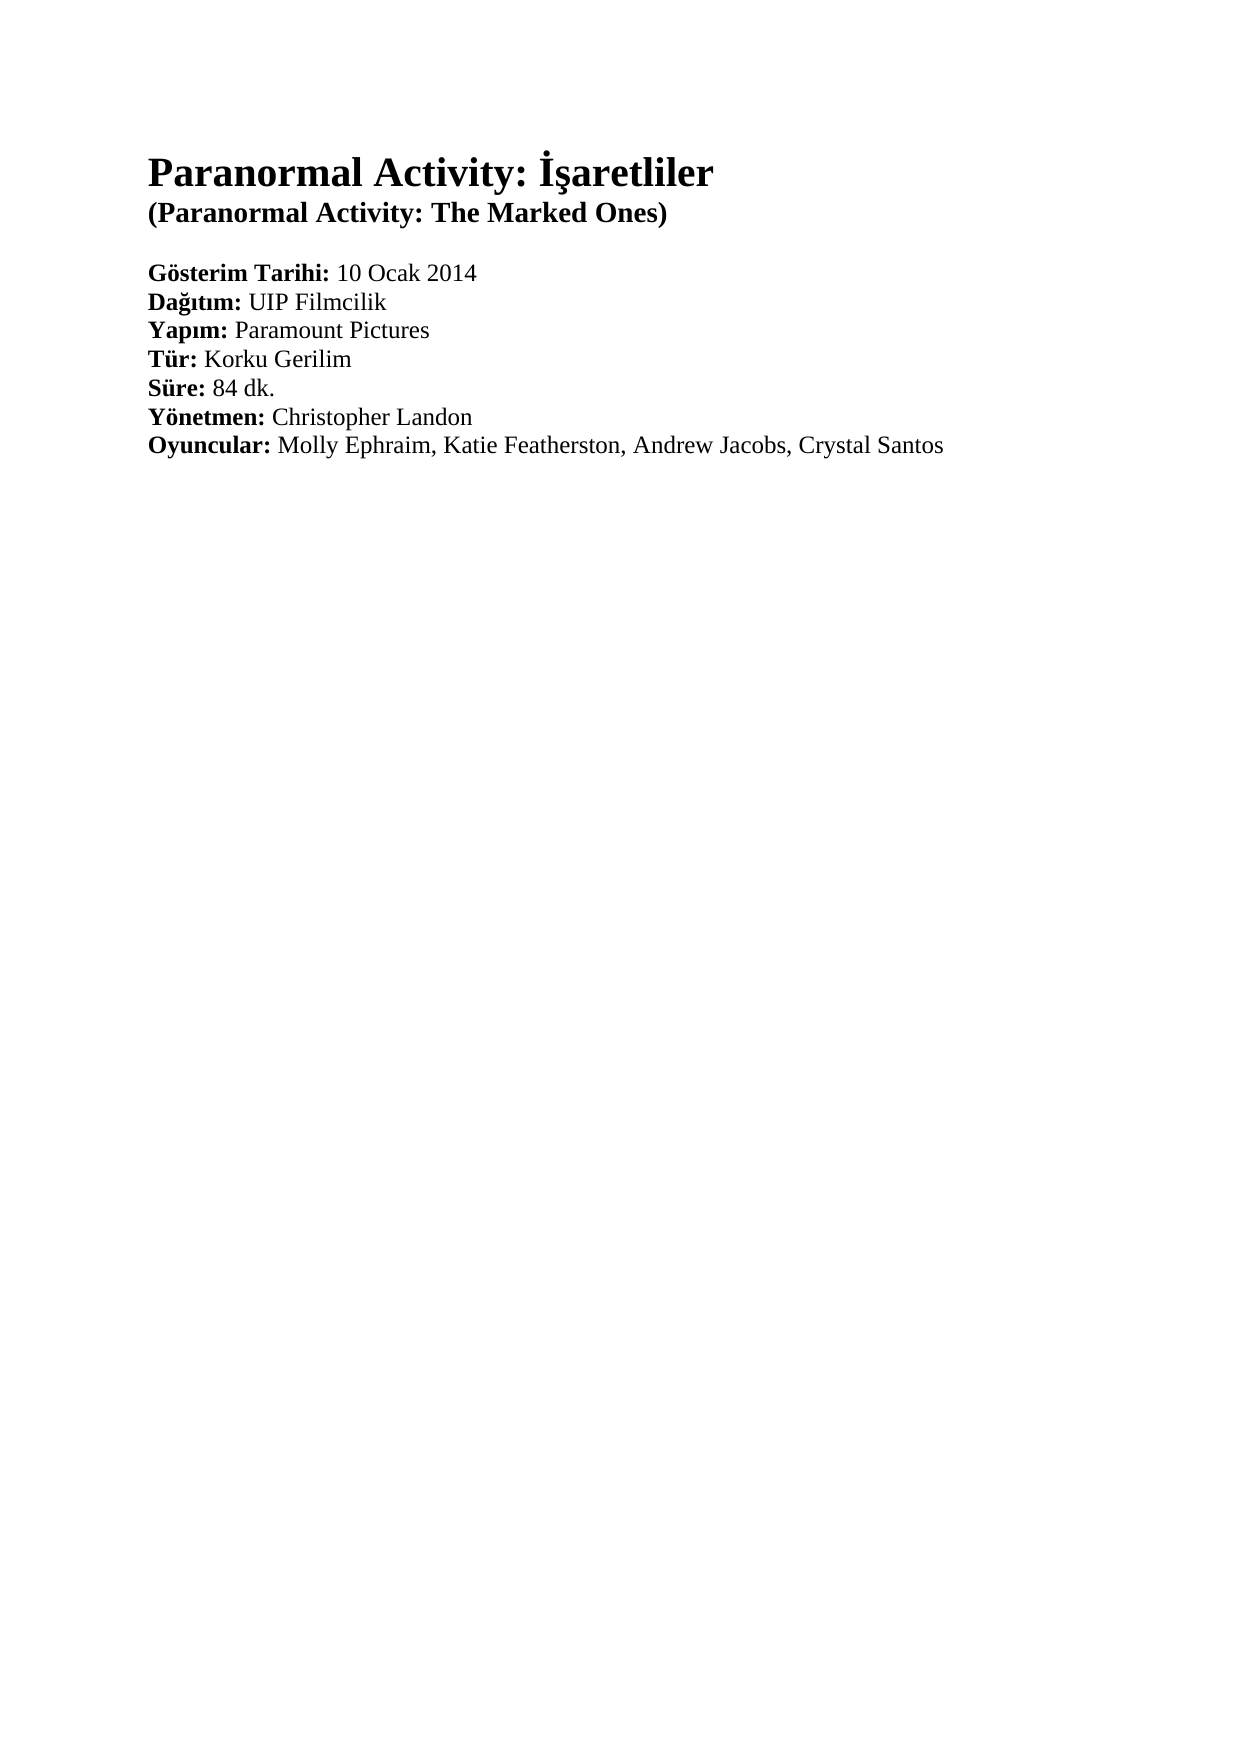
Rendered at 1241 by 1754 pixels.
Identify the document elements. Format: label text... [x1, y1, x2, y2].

text Yönetmen: Christopher Landon [148, 402, 1093, 430]
text Yapım: Paramount Pictures [148, 315, 1093, 344]
text Tür: Korku Gerilim [148, 344, 1093, 373]
text Oyuncular: Molly Ephraim, Katie Featherston, Andrew Jacobs, Crystal Santos [148, 430, 1093, 459]
text Paranormal Activity: İşaretliler [148, 148, 1093, 196]
text Dağıtım: UIP Filmcilik [148, 287, 1093, 315]
text (Paranormal Activity: The Marked Ones) [148, 196, 1093, 229]
text Gösterim Tarihi: 10 Ocak 2014 [148, 258, 1093, 287]
text Süre: 84 dk. [148, 373, 1093, 402]
